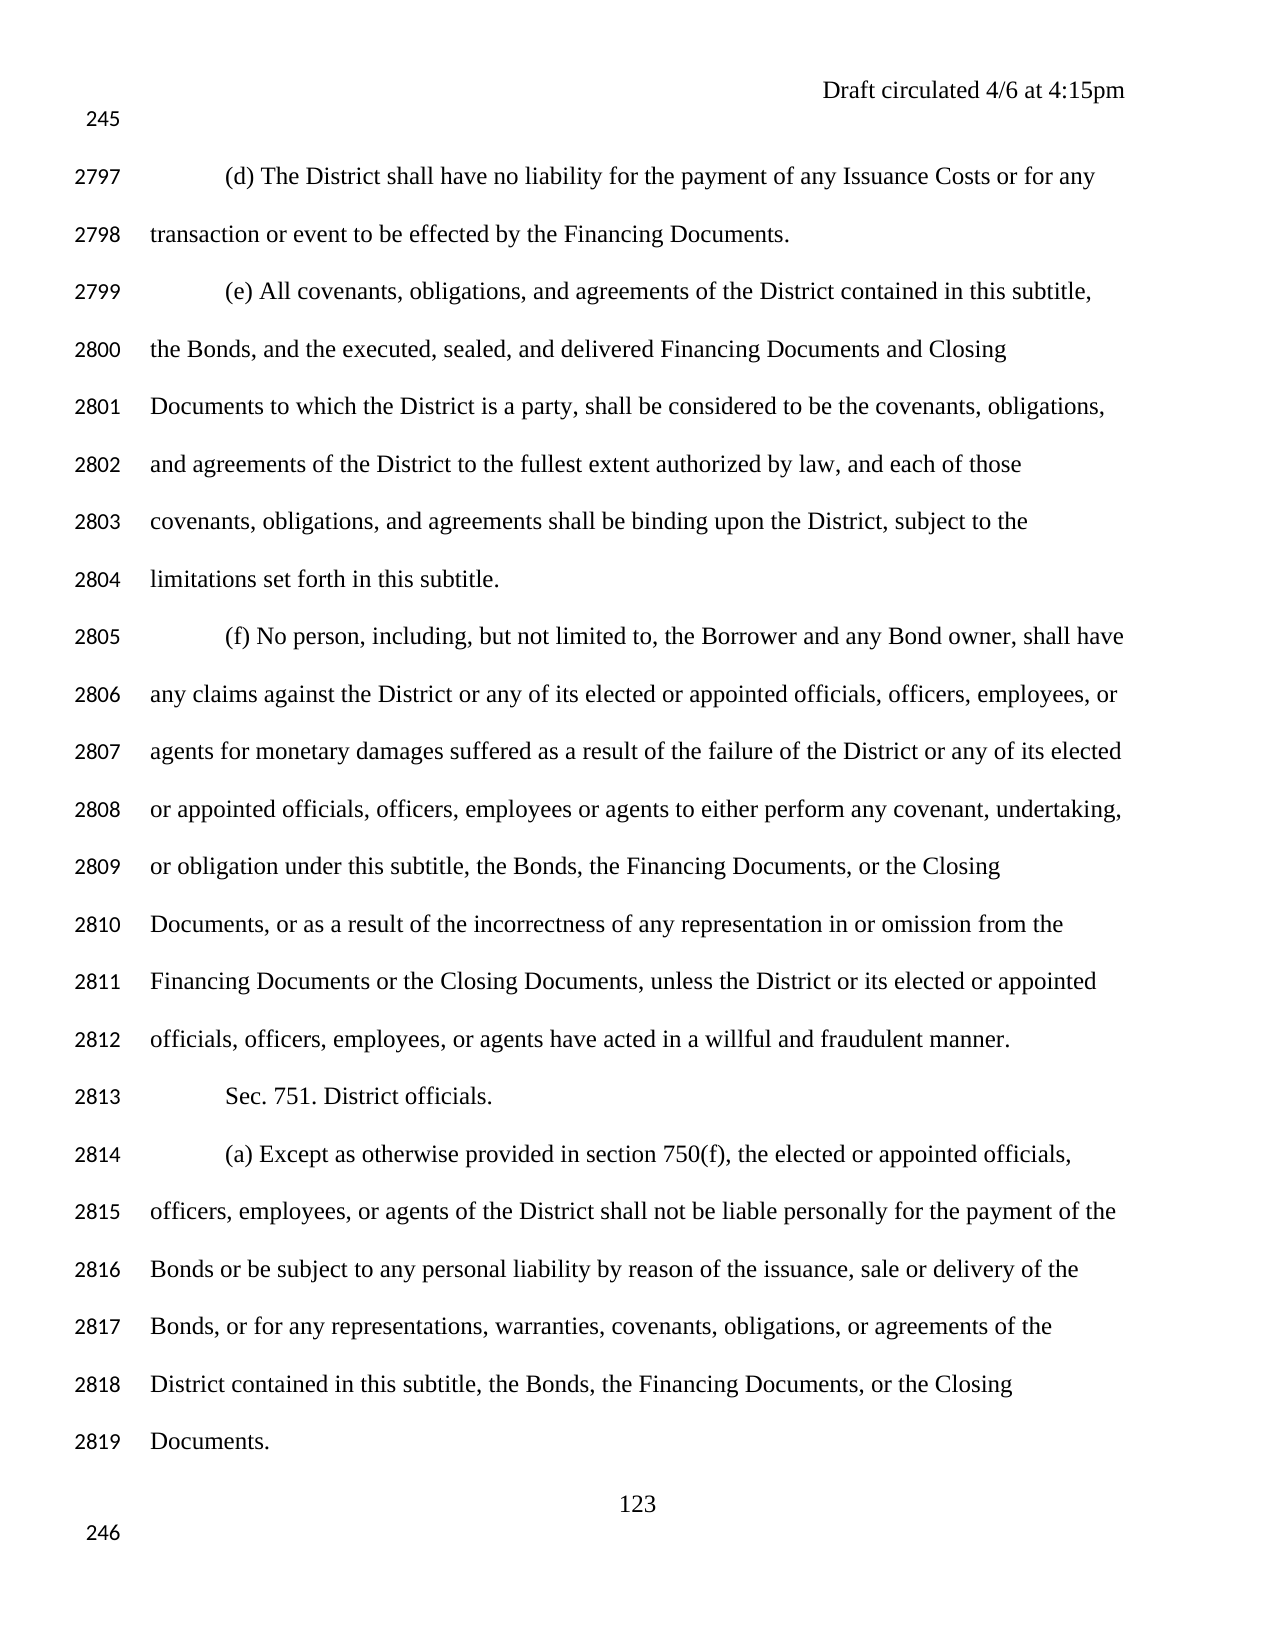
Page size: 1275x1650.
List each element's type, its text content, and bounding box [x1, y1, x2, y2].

subtitle Sec. 751. District officials. [150, 1081, 1125, 1110]
text (a) Except as otherwise provided in section 750(f), the elected or appointed officials, officers, employees, or agents of the District shall not be liable personally for the payment of the Bonds or be subject to any personal liability by reason of the issuance, sale or delivery of the Bonds, or for any representations, warranties, covenants, obligations, or agreements of the District contained in this subtitle, the Bonds, the Financing Documents, or the Closing Documents. [150, 1139, 1125, 1455]
text (f) No person, including, but not limited to, the Borrower and any Bond owner, shall have any claims against the District or any of its elected or appointed officials, officers, employees, or agents for monetary damages suffered as a result of the failure of the District or any of its elected or appointed officials, officers, employees or agents to either perform any covenant, undertaking, or obligation under this subtitle, the Bonds, the Financing Documents, or the Closing Documents, or as a result of the incorrectness of any representation in or omission from the Financing Documents or the Closing Documents, unless the District or its elected or appointed officials, officers, employees, or agents have acted in a willful and fraudulent manner. [150, 621, 1125, 1052]
text (e) All covenants, obligations, and agreements of the District contained in this subtitle, the Bonds, and the executed, sealed, and delivered Financing Documents and Closing Documents to which the District is a party, shall be considered to be the covenants, obligations, and agreements of the District to the fullest extent authorized by law, and each of those covenants, obligations, and agreements shall be binding upon the District, subject to the limitations set forth in this subtitle. [150, 276, 1125, 592]
text (d) The District shall have no liability for the payment of any Issuance Costs or for any transaction or event to be effected by the Financing Documents. [150, 161, 1125, 247]
